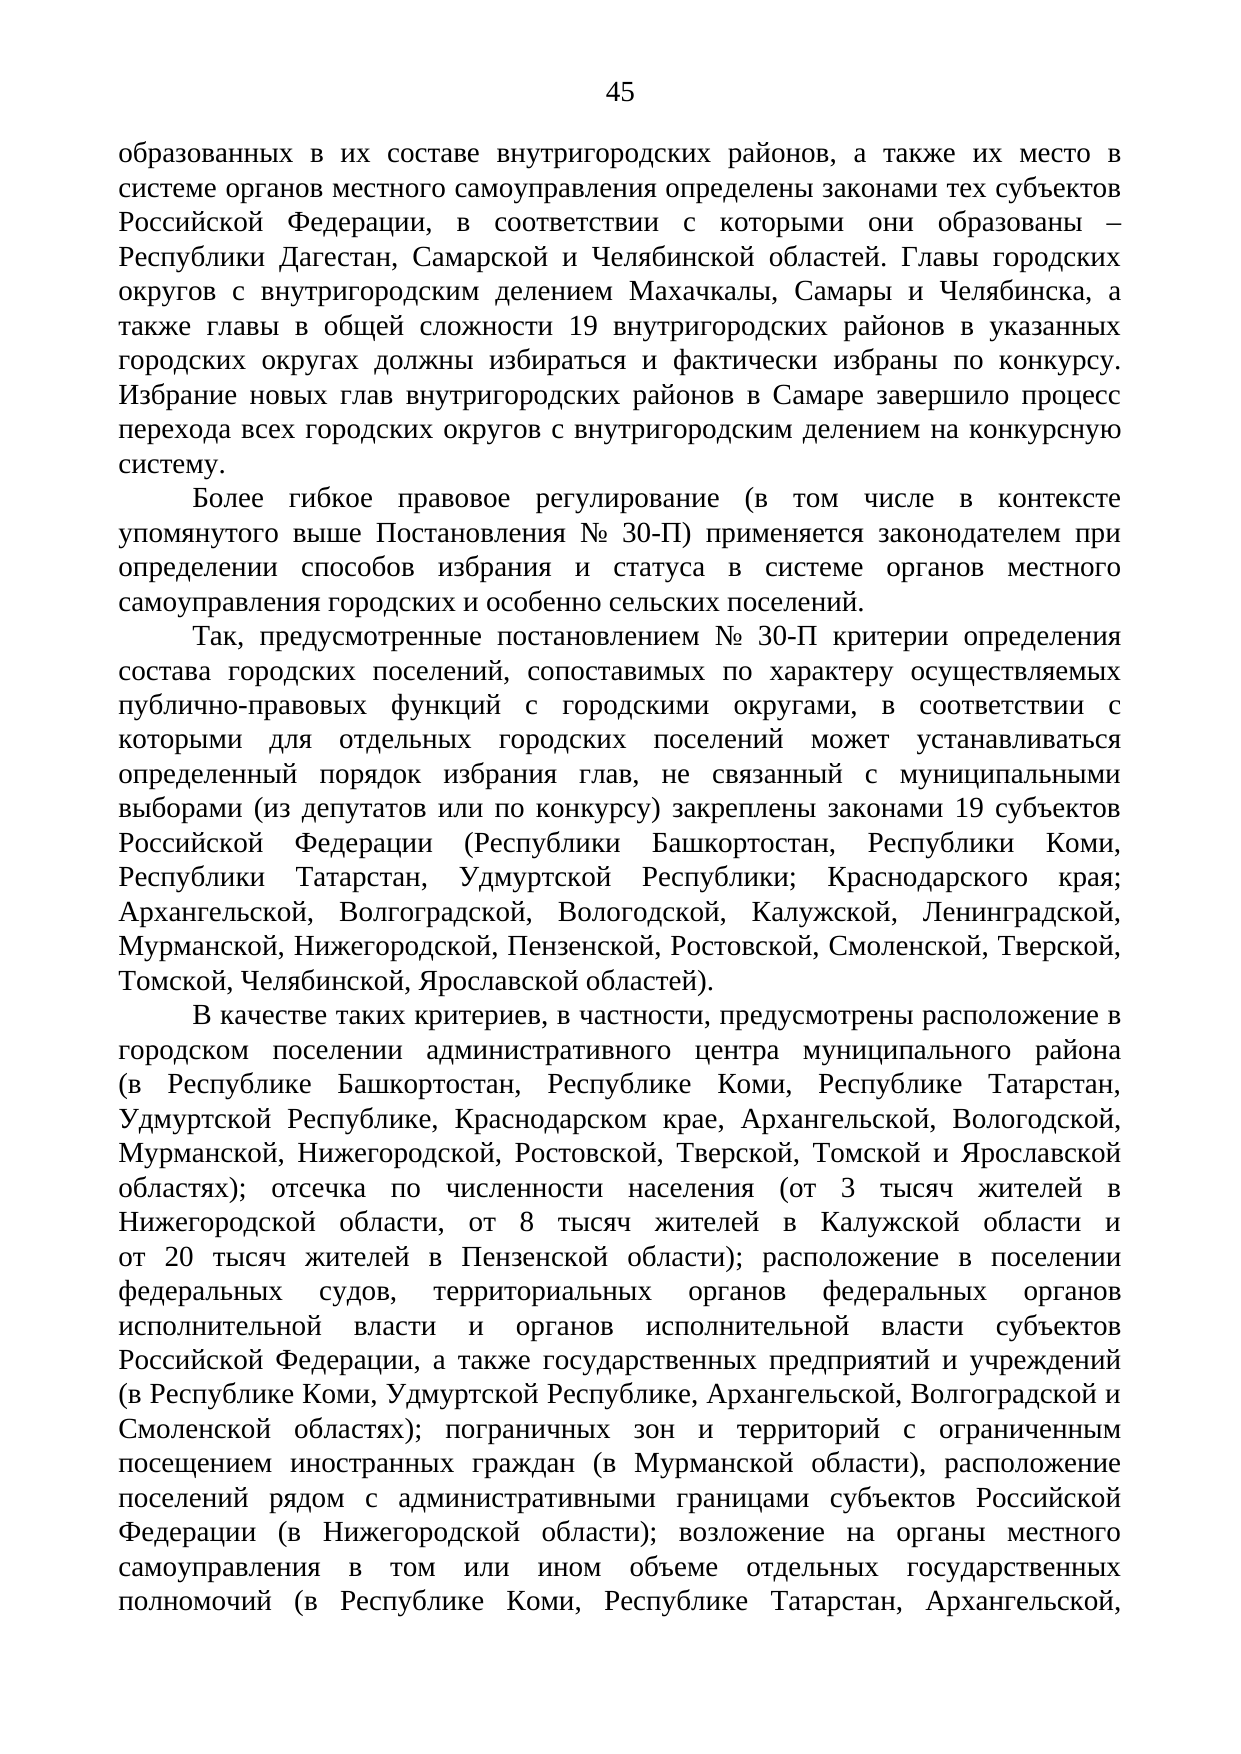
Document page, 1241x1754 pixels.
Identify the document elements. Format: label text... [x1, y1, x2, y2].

text Так, предусмотренные постановлением № 30-П критерии определения состава городских поселений, сопоставимых по характеру осуществляемых публично-правовых функций с городскими округами, в соответствии с которыми для отдельных городских поселений может устанавливаться определенный порядок избрания глав, не связанный с муниципальными выборами (из депутатов или по конкурсу) закреплены законами 19 субъектов Российской Федерации (Республики Башкортостан, Республики Коми, Республики Татарстан, Удмуртской Республики; Краснодарского края; Архангельской, Волгоградской, Вологодской, Калужской, Ленинградской, Мурманской, Нижегородской, Пензенской, Ростовской, Смоленской, Тверской, Томской, Челябинской, Ярославской областей). [118, 618, 1122, 996]
text Более гибкое правовое регулирование (в том числе в контексте упомянутого выше Постановления № 30-П) применяется законодателем при определении способов избрания и статуса в системе органов местного самоуправления городских и особенно сельских поселений. [118, 480, 1122, 617]
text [118, 135, 1122, 479]
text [118, 997, 1122, 1617]
